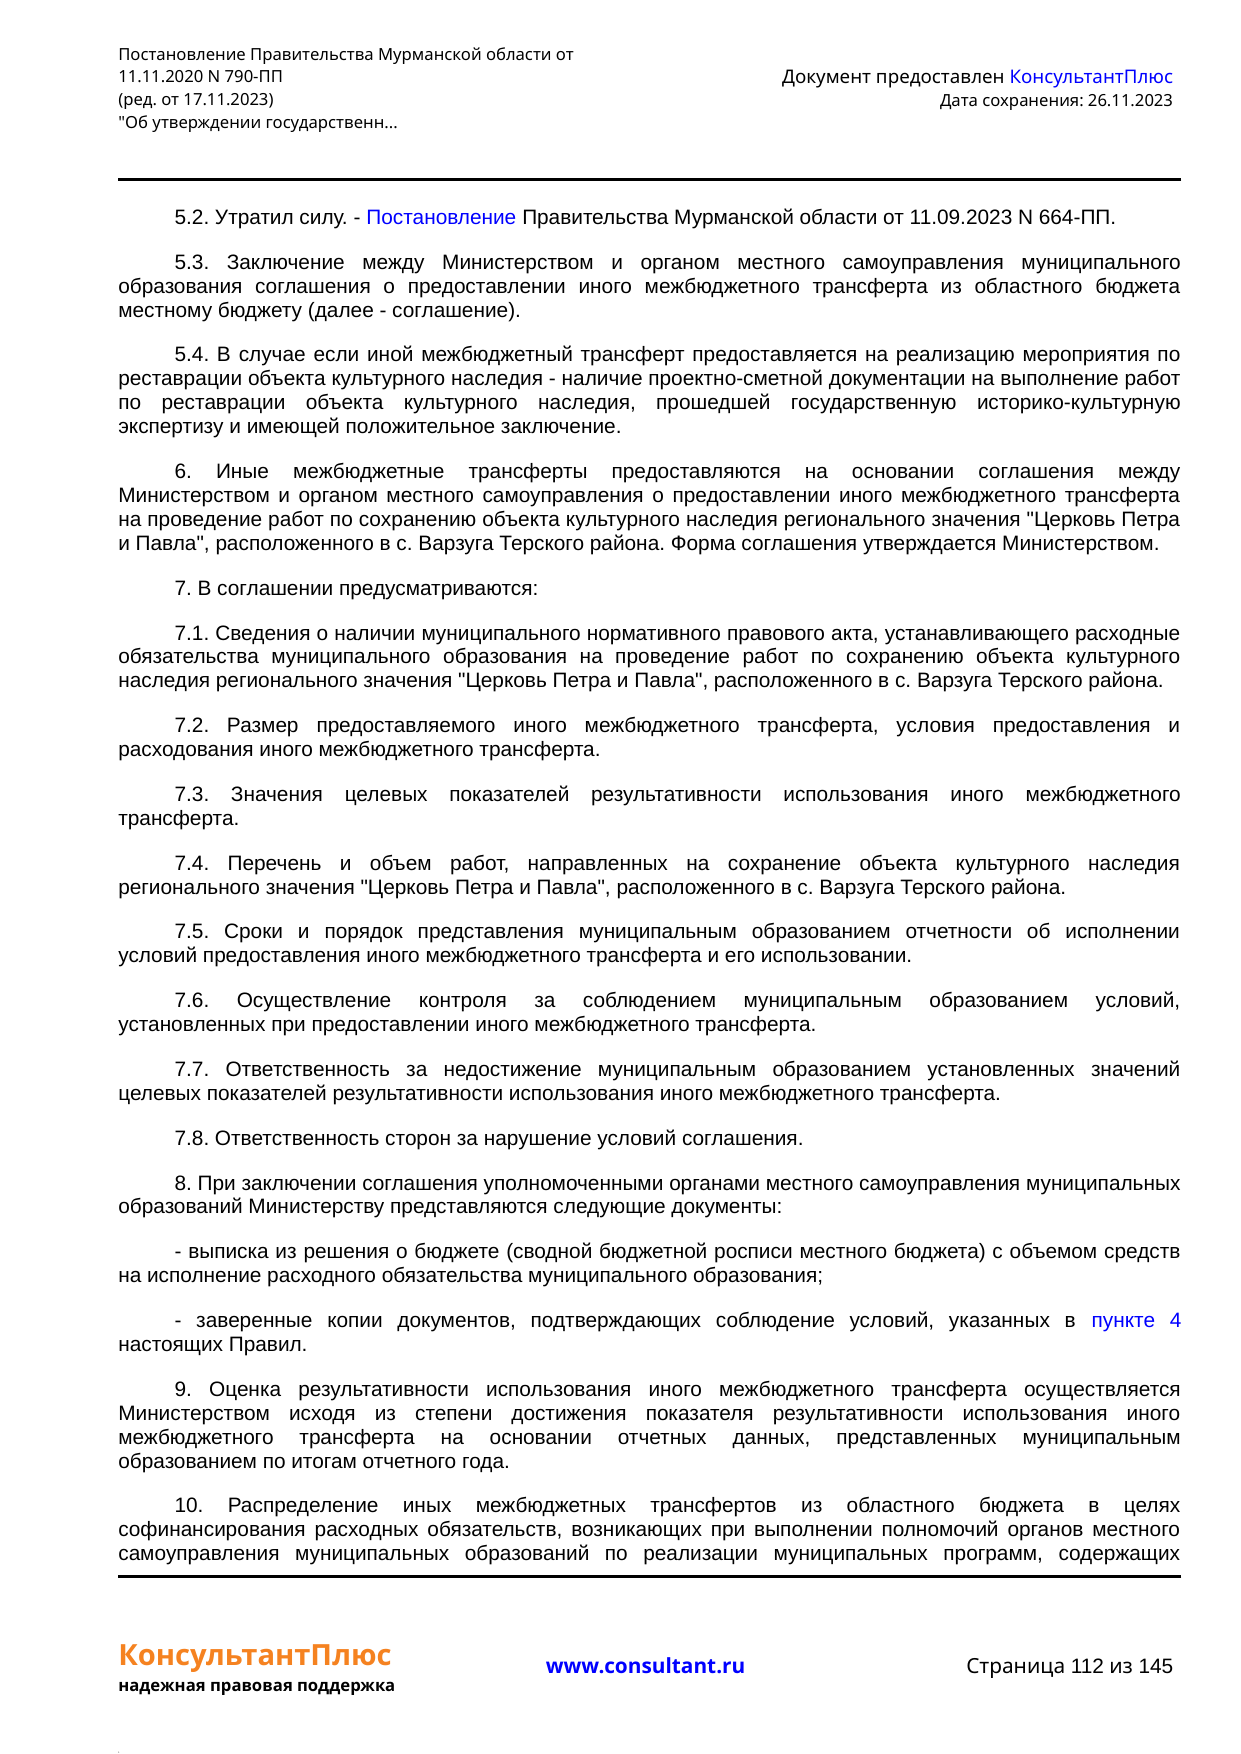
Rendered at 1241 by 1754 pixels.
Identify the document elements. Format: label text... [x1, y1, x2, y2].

text 8. При заключении соглашения уполномоченными органами местного самоуправления муниципальных образований Министерству представляются следующие документы: [118, 1170, 1181, 1218]
text 7.5. Сроки и порядок представления муниципальным образованием отчетности об исполнении условий предоставления иного межбюджетного трансферта и его использовании. [118, 919, 1181, 967]
text 5.4. В случае если иной межбюджетный трансферт предоставляется на реализацию мероприятия по реставрации объекта культурного наследия - наличие проектно-сметной документации на выполнение работ по реставрации объекта культурного наследия, прошедшей государственную историко-культурную экспертизу и имеющей положительное заключение. [118, 342, 1181, 438]
text - заверенные копии документов, подтверждающих соблюдение условий, указанных в пункте 4 настоящих Правил. [118, 1308, 1181, 1356]
text - выписка из решения о бюджете (сводной бюджетной росписи местного бюджета) с объемом средств на исполнение расходного обязательства муниципального образования; [118, 1239, 1181, 1287]
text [118, 1493, 1181, 1565]
text 9. Оценка результативности использования иного межбюджетного трансферта осуществляется Министерством исходя из степени достижения показателя результативности использования иного межбюджетного трансферта на основании отчетных данных, представленных муниципальным образованием по итогам отчетного года. [118, 1377, 1181, 1472]
text 7.8. Ответственность сторон за нарушение условий соглашения. [118, 1126, 1181, 1149]
text 7.6. Осуществление контроля за соблюдением муниципальным образованием условий, установленных при предоставлении иного межбюджетного трансферта. [118, 988, 1181, 1036]
text 7.7. Ответственность за недостижение муниципальным образованием установленных значений целевых показателей результативности использования иного межбюджетного трансферта. [118, 1057, 1181, 1105]
text 7.3. Значения целевых показателей результативности использования иного межбюджетного трансферта. [118, 782, 1181, 830]
text 7.4. Перечень и объем работ, направленных на сохранение объекта культурного наследия регионального значения "Церковь Петра и Павла", расположенного в с. Варзуга Терского района. [118, 851, 1181, 898]
text 5.3. Заключение между Министерством и органом местного самоуправления муниципального образования соглашения о предоставлении иного межбюджетного трансферта из областного бюджета местному бюджету (далее - соглашение). [118, 249, 1181, 321]
text 7.1. Сведения о наличии муниципального нормативного правового акта, устанавливающего расходные обязательства муниципального образования на проведение работ по сохранению объекта культурного наследия регионального значения "Церковь Петра и Павла", расположенного в с. Варзуга Терского района. [118, 620, 1181, 692]
text 7. В соглашении предусматриваются: [118, 576, 1181, 599]
text 7.2. Размер предоставляемого иного межбюджетного трансферта, условия предоставления и расходования иного межбюджетного трансферта. [118, 713, 1181, 761]
text 5.2. Утратил силу. - Постановление Правительства Мурманской области от 11.09.2023 N 664-ПП. [118, 205, 1181, 229]
text 6. Иные межбюджетные трансферты предоставляются на основании соглашения между Министерством и органом местного самоуправления о предоставлении иного межбюджетного трансферта на проведение работ по сохранению объекта культурного наследия регионального значения "Церковь Петра и Павла", расположенного в с. Варзуга Терского района. Форма соглашения утверждается Министерством. [118, 459, 1181, 555]
